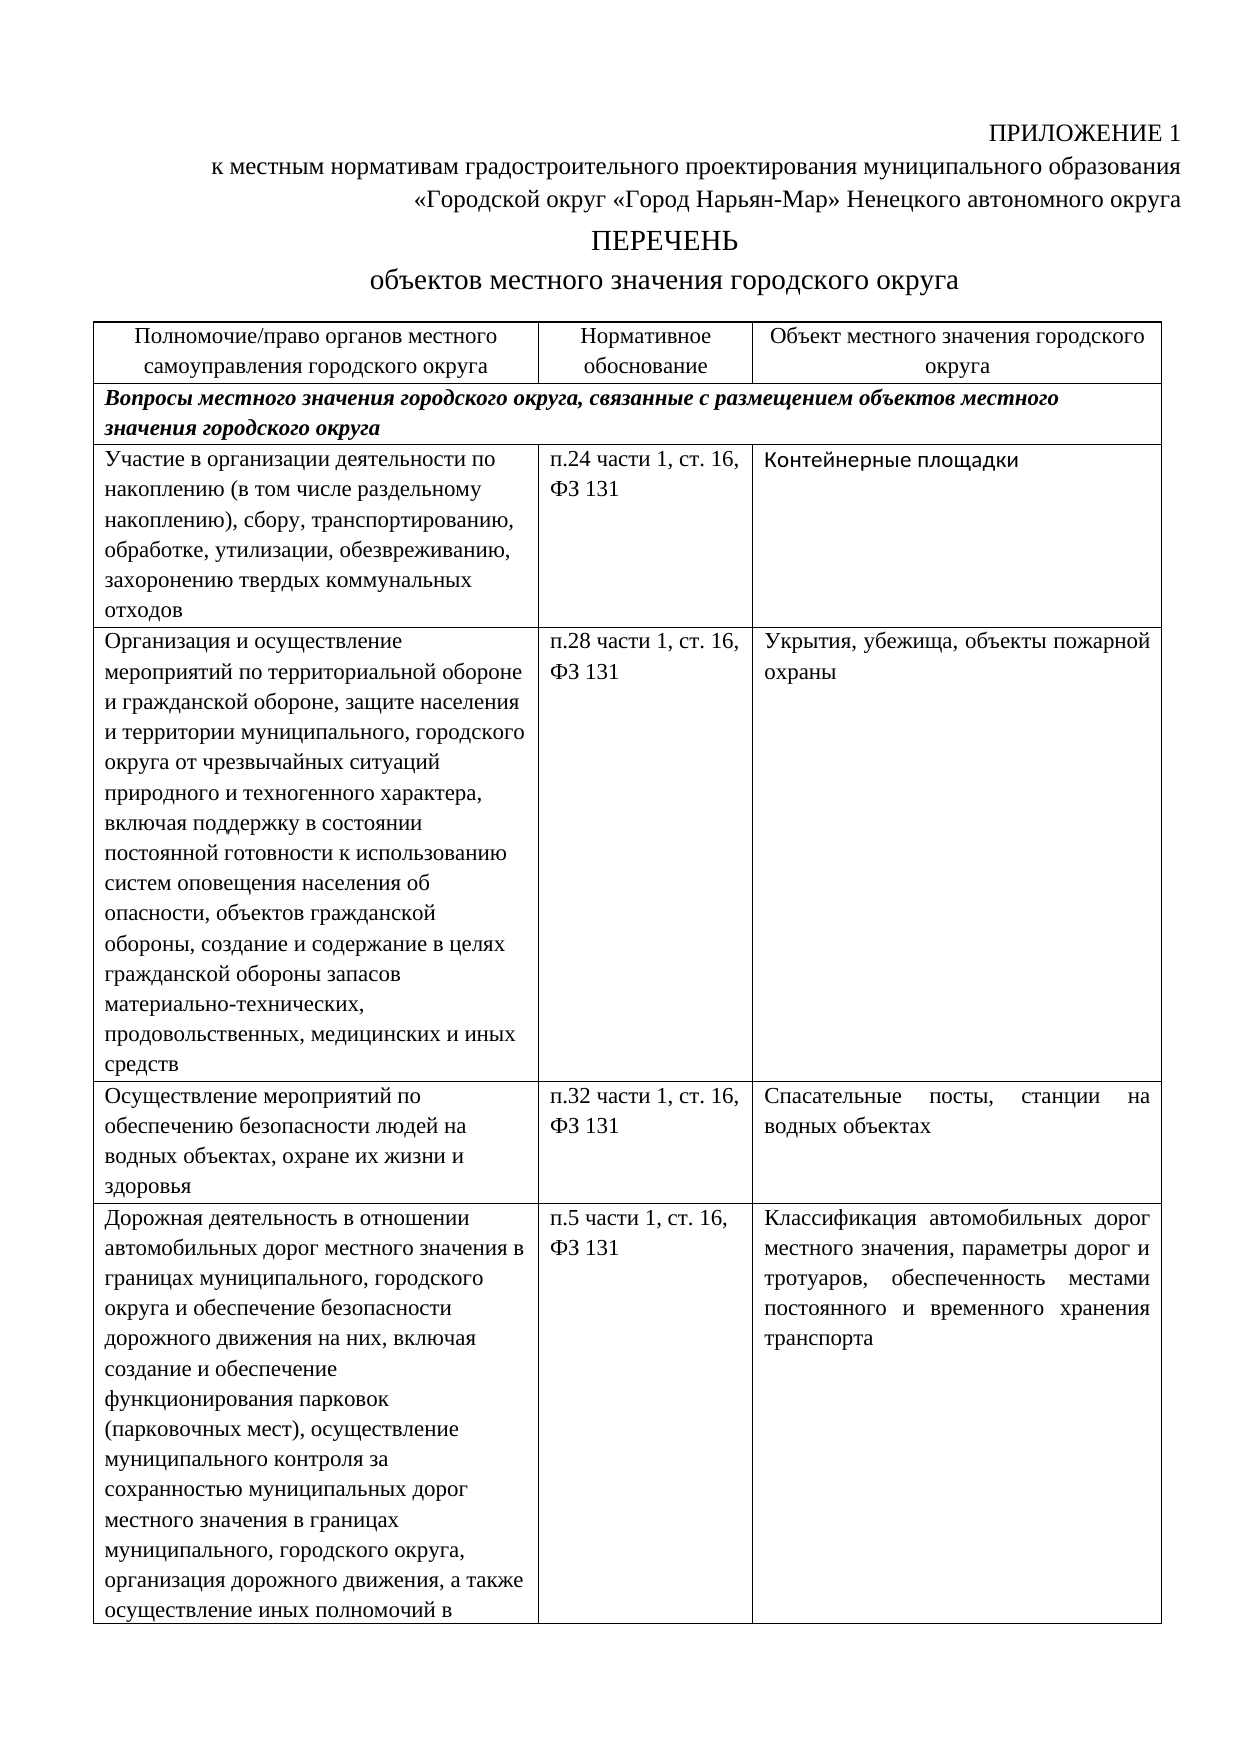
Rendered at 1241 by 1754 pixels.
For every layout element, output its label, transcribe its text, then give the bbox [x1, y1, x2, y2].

table_header Объект местного значения городского округа [753, 323, 1161, 383]
text ПЕРЕЧЕНЬ [74, 223, 1181, 257]
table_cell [94, 1204, 538, 1623]
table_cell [753, 1204, 1161, 1623]
table_cell Участие в организации деятельности по накоплению (в том числе раздельному накоплению), сбору, транспортированию, обработке, утилизации, обезвреживанию, захоронению твердых коммунальных отходов [94, 445, 538, 627]
table_cell Вопросы местного значения городского округа, связанные с размещением объектов местного значения городского округа [94, 384, 1161, 444]
table_cell п.5 части 1, ст. 16, ФЗ 131 [539, 1204, 752, 1623]
table_cell Спасательные посты, станции на водных объектах [753, 1082, 1161, 1203]
table_header Полномочие/право органов местного самоуправления городского округа [94, 323, 538, 383]
table_cell п.24 части 1, ст. 16, ФЗ 131 [539, 445, 752, 627]
table_cell Укрытия, убежища, объекты пожарной охраны [753, 628, 1161, 1081]
text ПРИЛОЖЕНИЕ 1 [74, 118, 1181, 147]
text к местным нормативам градостроительного проектирования муниципального образования «Городской округ «Город Нарьян-Мар» Ненецкого автономного округа [74, 151, 1181, 213]
table_cell Контейнерные площадки [753, 445, 1161, 627]
table_cell п.28 части 1, ст. 16, ФЗ 131 [539, 628, 752, 1081]
table_cell п.32 части 1, ст. 16, ФЗ 131 [539, 1082, 752, 1203]
table_header Нормативное обоснование [539, 323, 752, 383]
text объектов местного значения городского округа [74, 262, 1181, 296]
table_cell Организация и осуществление мероприятий по территориальной обороне и гражданской обороне, защите населения и территории муниципального, городского округа от чрезвычайных ситуаций природного и техногенного характера, включая поддержку в состоянии постоянной готовности к использованию систем оповещения населения об опасности, объектов гражданской обороны, создание и содержание в целях гражданской обороны запасов материально-технических, продовольственных, медицинских и иных средств [94, 628, 538, 1081]
table_cell Осуществление мероприятий по обеспечению безопасности людей на водных объектах, охране их жизни и здоровья [94, 1082, 538, 1203]
